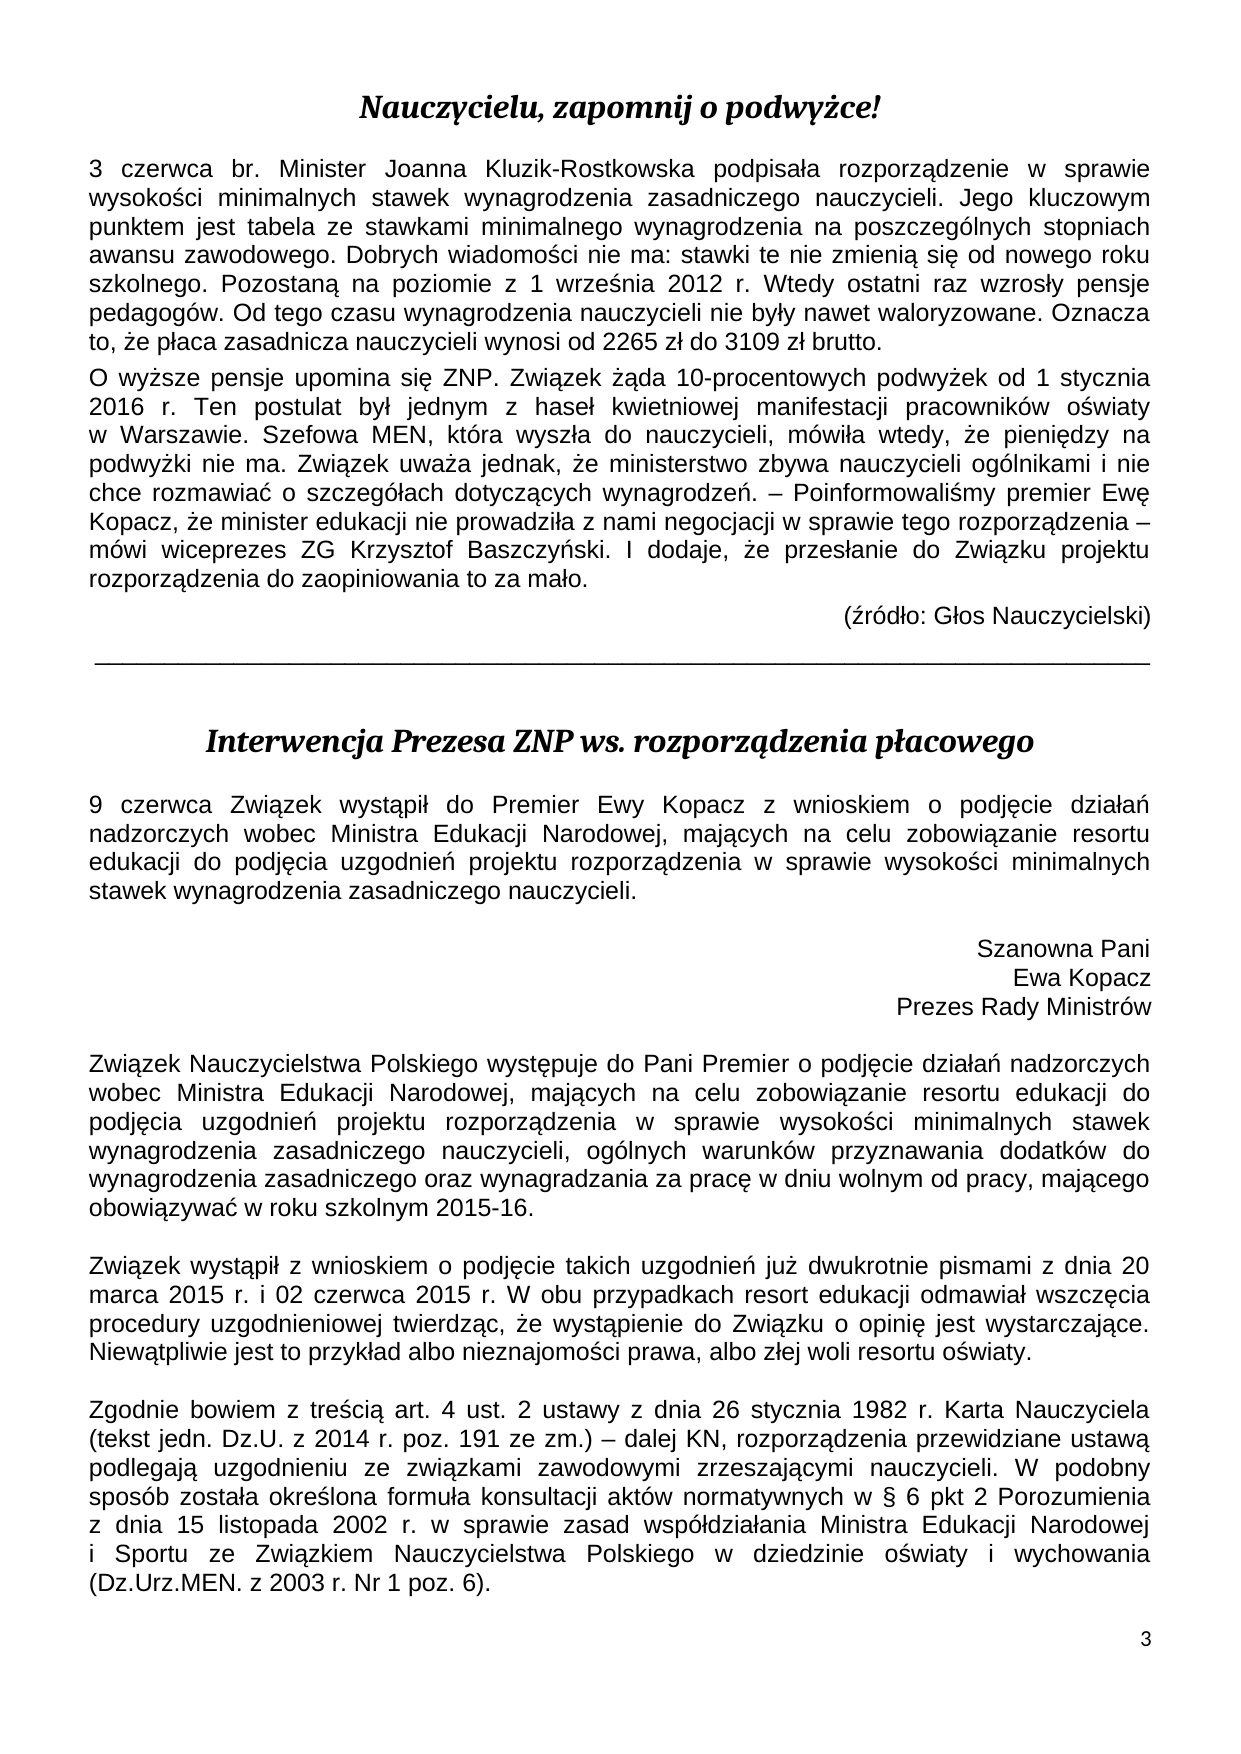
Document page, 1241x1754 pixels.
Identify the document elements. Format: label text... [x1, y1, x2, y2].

text ____________________________________________________________________________ [89, 637, 1152, 666]
text Związek wystąpił z wnioskiem o podjęcie takich uzgodnień już dwukrotnie pismami z dnia 20 marca 2015 r. i 02 czerwca 2015 r. W obu przypadkach resort edukacji odmawiał wszczęcia procedury uzgodnieniowej twierdząc, że wystąpienie do Związku o opinię jest wystarczające. Niewątpliwie jest to przykład albo nieznajomości prawa, albo złej woli resortu oświaty. [89, 1251, 1152, 1366]
text 9 czerwca Związek wystąpił do Premier Ewy Kopacz z wnioskiem o podjęcie działań nadzorczych wobec Ministra Edukacji Narodowej, mających na celu zobowiązanie resortu edukacji do podjęcia uzgodnień projektu rozporządzenia w sprawie wysokości minimalnych stawek wynagrodzenia zasadniczego nauczycieli. [89, 790, 1152, 905]
text Szanowna Pani Ewa Kopacz Prezes Rady Ministrów [89, 934, 1152, 1020]
text 3 czerwca br. Minister Joanna Kluzik-Rostkowska podpisała rozporządzenie w sprawie wysokości minimalnych stawek wynagrodzenia zasadniczego nauczycieli. Jego kluczowym punktem jest tabela ze stawkami minimalnego wynagrodzenia na poszczególnych stopniach awansu zawodowego. Dobrych wiadomości nie ma: stawki te nie zmienią się od nowego roku szkolnego. Pozostaną na poziomie z 1 września 2012 r. Wtedy ostatni raz wzrosły pensje pedagogów. Od tego czasu wynagrodzenia nauczycieli nie były nawet waloryzowane. Oznacza to, że płaca zasadnicza nauczycieli wynosi od 2265 zł do 3109 zł brutto. [89, 154, 1152, 355]
text (źródło: Głos Nauczycielski) [89, 601, 1152, 629]
text Zgodnie bowiem z treścią art. 4 ust. 2 ustawy z dnia 26 stycznia 1982 r. Karta Nauczyciela (tekst jedn. Dz.U. z 2014 r. poz. 191 ze zm.) – dalej KN, rozporządzenia przewidziane ustawą podlegają uzgodnieniu ze związkami zawodowymi zrzeszającymi nauczycieli. W podobny sposób została określona formuła konsultacji aktów normatywnych w § 6 pkt 2 Porozumienia z dnia 15 listopada 2002 r. w sprawie zasad współdziałania Ministra Edukacji Narodowej i Sportu ze Związkiem Nauczycielstwa Polskiego w dziedzinie oświaty i wychowania (Dz.Urz.MEN. z 2003 r. Nr 1 poz. 6). [89, 1395, 1152, 1596]
text Związek Nauczycielstwa Polskiego występuje do Pani Premier o podjęcie działań nadzorczych wobec Ministra Edukacji Narodowej, mających na celu zobowiązanie resortu edukacji do podjęcia uzgodnień projektu rozporządzenia w sprawie wysokości minimalnych stawek wynagrodzenia zasadniczego nauczycieli, ogólnych warunków przyznawania dodatków do wynagrodzenia zasadniczego oraz wynagradzania za pracę w dniu wolnym od pracy, mającego obowiązywać w roku szkolnym 2015-16. [89, 1049, 1152, 1222]
text O wyższe pensje upomina się ZNP. Związek żąda 10-procentowych podwyżek od 1 stycznia 2016 r. Ten postulat był jednym z haseł kwietniowej manifestacji pracowników oświaty w Warszawie. Szefowa MEN, która wyszła do nauczycieli, mówiła wtedy, że pieniędzy na podwyżki nie ma. Związek uważa jednak, że ministerstwo zbywa nauczycieli ogólnikami i nie chce rozmawiać o szczegółach dotyczących wynagrodzeń. – Poinformowaliśmy premier Ewę Kopacz, że minister edukacji nie prowadziła z nami negocjacji w sprawie tego rozporządzenia – mówi wiceprezes ZG Krzysztof Baszczyński. I dodaje, że przesłanie do Związku projektu rozporządzenia do zaopiniowania to za mało. [89, 363, 1152, 593]
text Nauczycielu, zapomnij o podwyżce! [89, 89, 1152, 127]
text Interwencja Prezesa ZNP ws. rozporządzenia płacowego [89, 722, 1152, 761]
